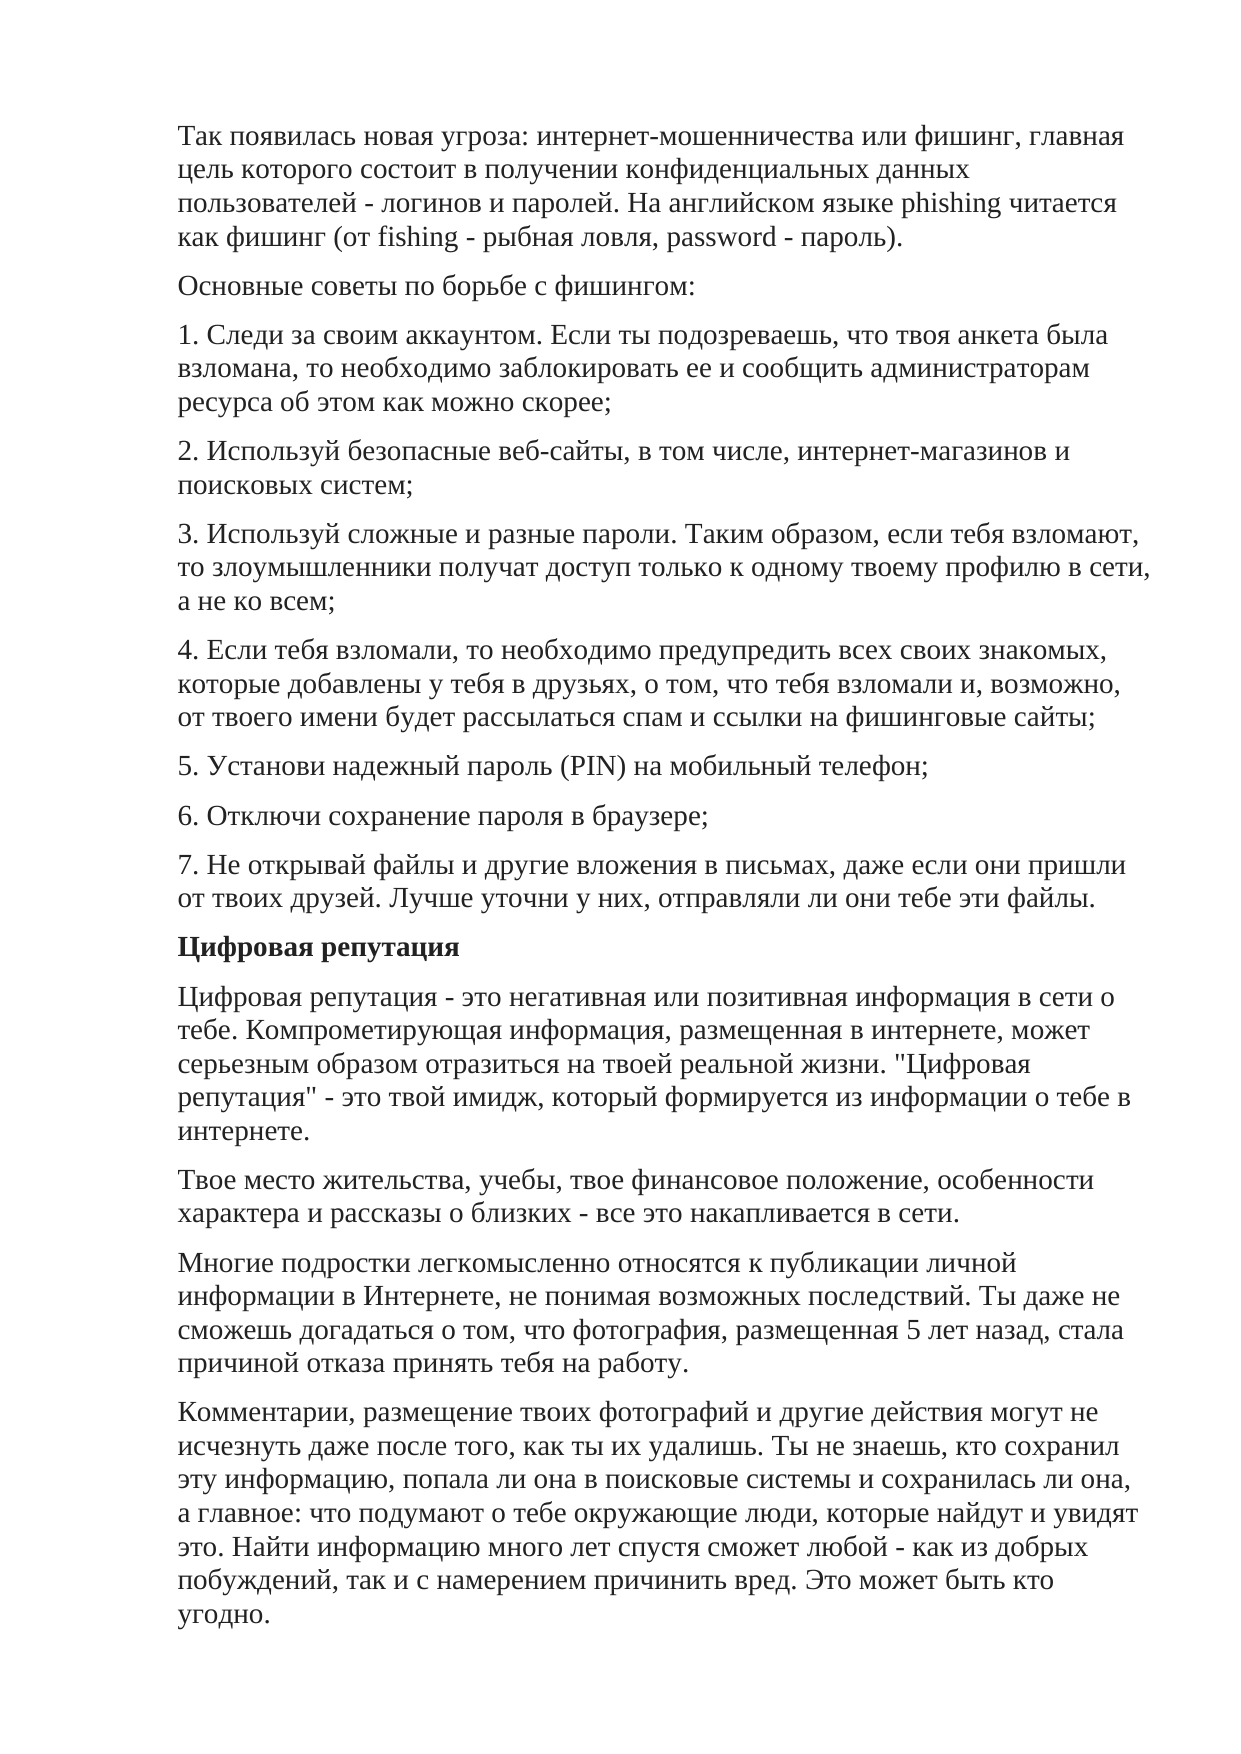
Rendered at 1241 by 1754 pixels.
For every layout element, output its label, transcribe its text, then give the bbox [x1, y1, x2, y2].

text 4. Если тебя взломали, то необходимо предупредить всех своих знакомых, которые добавлены у тебя в друзьях, о том, что тебя взломали и, возможно, от твоего имени будет рассылаться спам и ссылки на фишинговые сайты; [177, 632, 1152, 733]
text Цифровая репутация [177, 929, 1152, 963]
text 1. Следи за своим аккаунтом. Если ты подозреваешь, что твоя анкета была взломана, то необходимо заблокировать ее и сообщить администраторам ресурса об этом как можно скорее; [177, 317, 1152, 418]
text 5. Установи надежный пароль (PIN) на мобильный телефон; [177, 748, 1152, 782]
text Твое место жительства, учебы, твое финансовое положение, особенности характера и рассказы о близких - все это накапливается в сети. [177, 1162, 1152, 1229]
text Комментарии, размещение твоих фотографий и другие действия могут не исчезнуть даже после того, как ты их удалишь. Ты не знаешь, кто сохранил эту информацию, попала ли она в поисковые системы и сохранилась ли она, а главное: что подумают о тебе окружающие люди, которые найдут и увидят это. Найти информацию много лет спустя сможет любой - как из добрых побуждений, так и с намерением причинить вред. Это может быть кто угодно. [177, 1394, 1152, 1629]
text 3. Используй сложные и разные пароли. Таким образом, если тебя взломают, то злоумышленники получат доступ только к одному твоему профилю в сети, а не ко всем; [177, 516, 1152, 617]
text 6. Отключи сохранение пароля в браузере; [177, 798, 1152, 831]
text Основные советы по борьбе с фишингом: [177, 268, 1152, 301]
text Цифровая репутация - это негативная или позитивная информация в сети о тебе. Компрометирующая информация, размещенная в интернете, может серьезным образом отразиться на твоей реальной жизни. "Цифровая репутация" - это твой имидж, который формируется из информации о тебе в интернете. [177, 979, 1152, 1146]
text 7. Не открывай файлы и другие вложения в письмах, даже если они пришли от твоих друзей. Лучше уточни у них, отправляли ли они тебе эти файлы. [177, 847, 1152, 914]
text Так появилась новая угроза: интернет-мошенничества или фишинг, главная цель которого состоит в получении конфиденциальных данных пользователей - логинов и паролей. На английском языке phishing читается как фишинг (от fishing - рыбная ловля, password - пароль). [177, 118, 1152, 252]
text Многие подростки легкомысленно относятся к публикации личной информации в Интернете, не понимая возможных последствий. Ты даже не сможешь догадаться о том, что фотография, размещенная 5 лет назад, стала причиной отказа принять тебя на работу. [177, 1245, 1152, 1379]
text 2. Используй безопасные веб-сайты, в том числе, интернет-магазинов и поисковых систем; [177, 433, 1152, 500]
